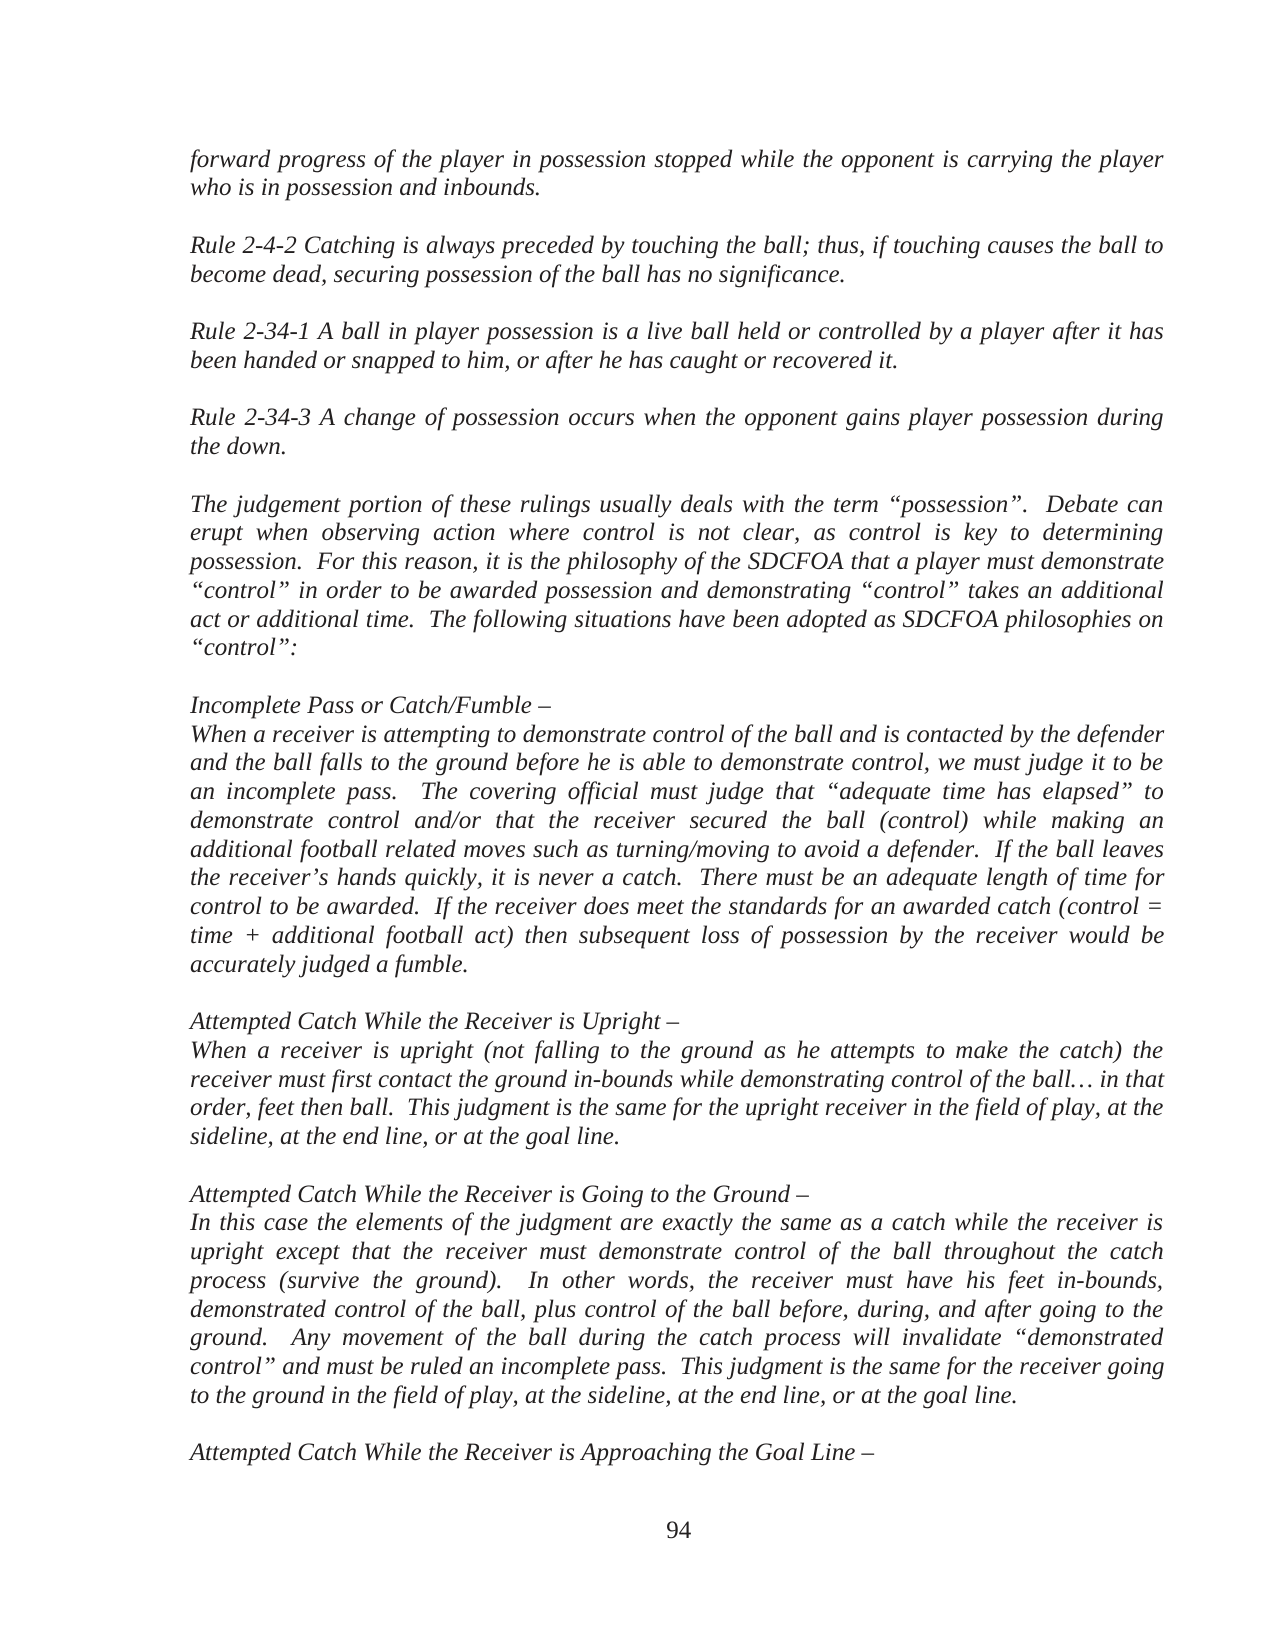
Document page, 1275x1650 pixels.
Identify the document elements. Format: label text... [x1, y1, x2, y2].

text Rule 2-34-1 A ball in player possession is a live ball held or controlled by a player after it has been handed or snapped to him, or after he has caught or recovered it. [190, 316, 1167, 374]
text Rule 2-34-3 A change of possession occurs when the opponent gains player possession during the down. [190, 402, 1167, 460]
text Incomplete Pass or Catch/Fumble – [190, 690, 1167, 719]
text When a receiver is upright (not falling to the ground as he attempts to make the catch) the receiver must first contact the ground in-bounds while demonstrating control of the ball… in that order, feet then ball. This judgment is the same for the upright receiver in the field of play, at the sideline, at the end line, or at the goal line. [190, 1035, 1167, 1150]
text Attempted Catch While the Receiver is Going to the Ground – [190, 1179, 1167, 1207]
text When a receiver is attempting to demonstrate control of the ball and is contacted by the defender and the ball falls to the ground before he is able to demonstrate control, we must judge it to be an incomplete pass. The covering official must judge that “adequate time has elapsed” to demonstrate control and/or that the receiver secured the ball (control) while making an additional football related moves such as turning/moving to avoid a defender. If the ball leaves the receiver’s hands quickly, it is never a catch. There must be an adequate length of time for control to be awarded. If the receiver does meet the standards for an awarded catch (control = time + additional football act) then subsequent loss of possession by the receiver would be accurately judged a fumble. [190, 719, 1167, 977]
text The judgement portion of these rulings usually deals with the term “possession”. Debate can erupt when observing action where control is not clear, as control is key to determining possession. For this reason, it is the philosophy of the SDCFOA that a player must demonstrate “control” in order to be awarded possession and demonstrating “control” takes an additional act or additional time. The following situations have been adopted as SDCFOA philosophies on “control”: [190, 489, 1167, 661]
text In this case the elements of the judgment are exactly the same as a catch while the receiver is upright except that the receiver must demonstrate control of the ball throughout the catch process (survive the ground). In other words, the receiver must have his feet in-bounds, demonstrated control of the ball, plus control of the ball before, during, and after going to the ground. Any movement of the ball during the catch process will invalidate “demonstrated control” and must be ruled an incomplete pass. This judgment is the same for the receiver going to the ground in the field of play, at the sideline, at the end line, or at the goal line. [190, 1207, 1167, 1409]
text Attempted Catch While the Receiver is Upright – [190, 1006, 1167, 1035]
text Rule 2-4-2 Catching is always preceded by touching the ball; thus, if touching causes the ball to become dead, securing possession of the ball has no significance. [190, 230, 1167, 287]
text Attempted Catch While the Receiver is Approaching the Goal Line – [190, 1437, 1167, 1466]
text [190, 144, 1167, 201]
